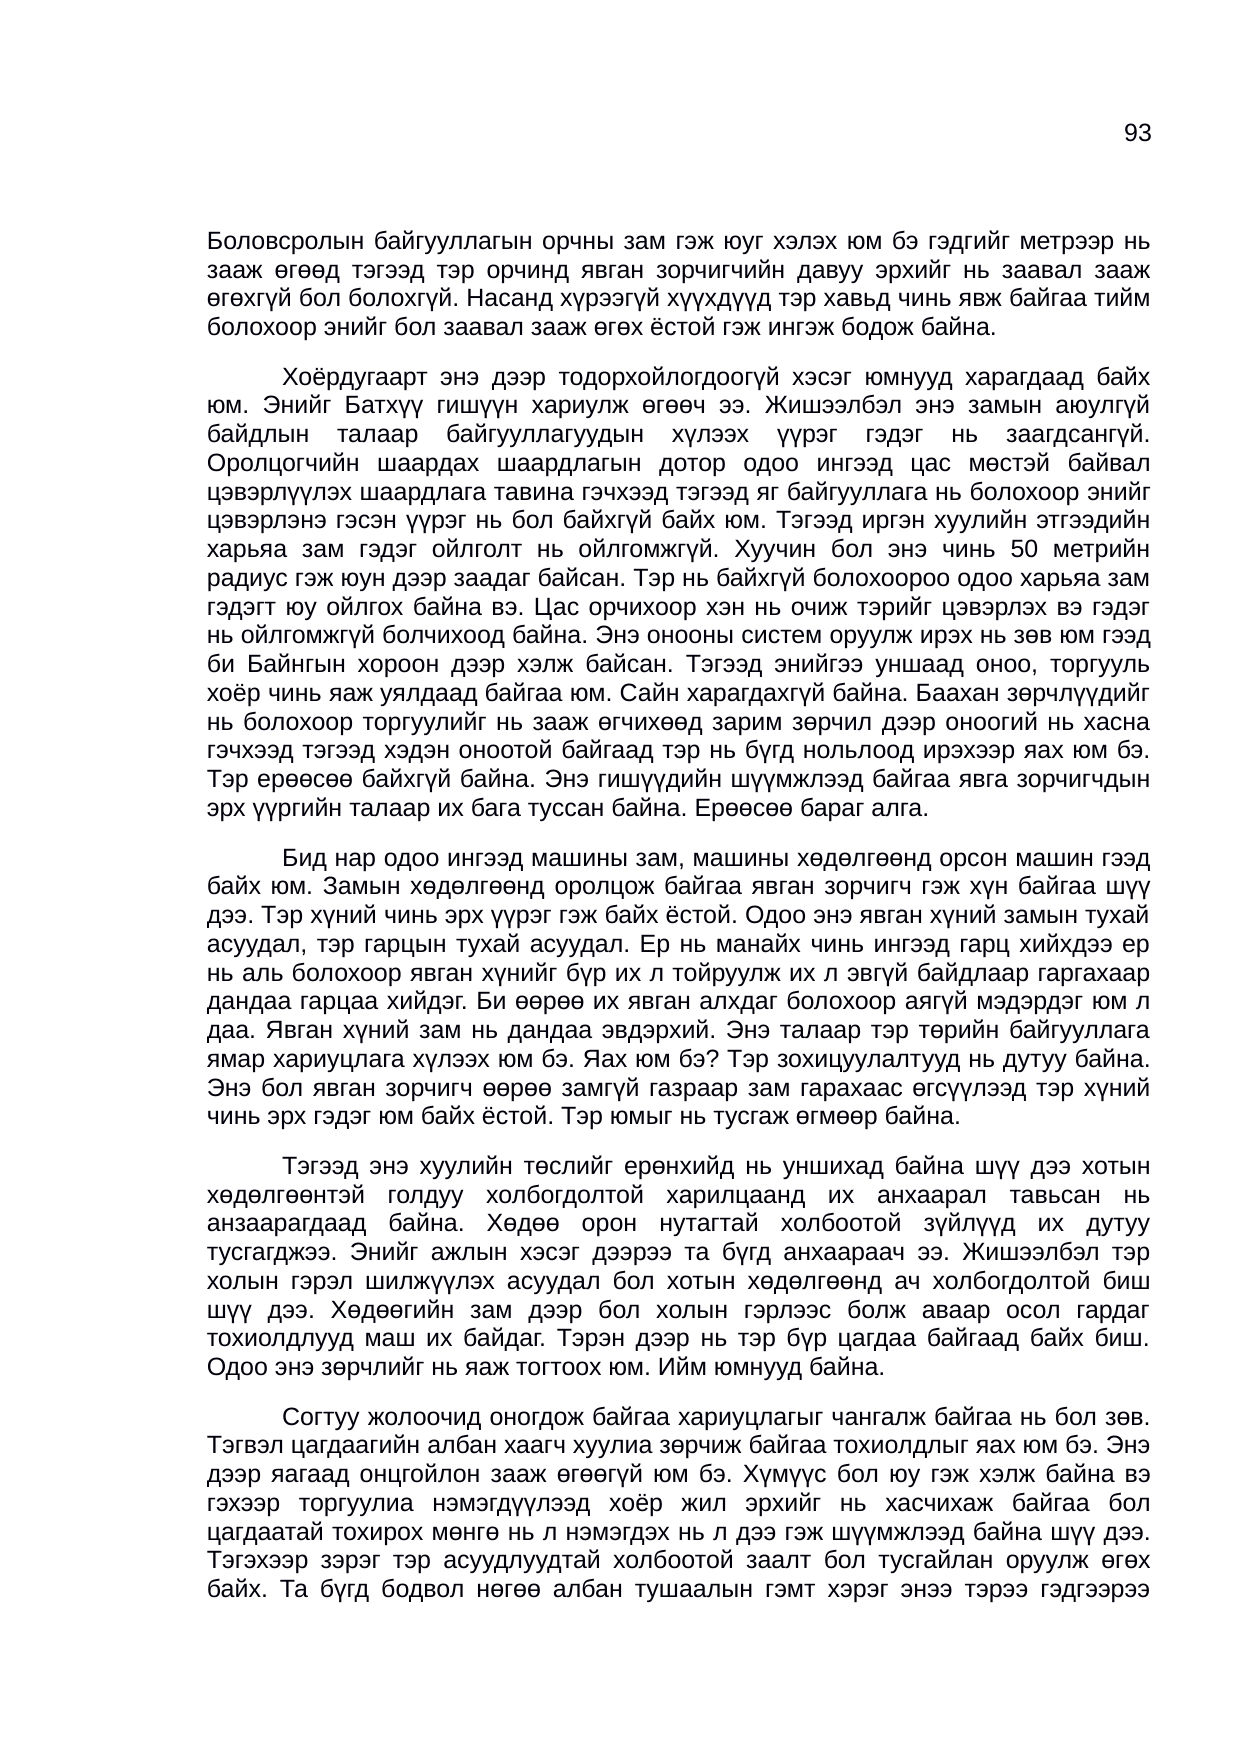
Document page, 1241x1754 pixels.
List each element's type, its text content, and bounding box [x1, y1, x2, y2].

text Хоёрдугаарт энэ дээр тодорхойлогдоогүй хэсэг юмнууд харагдаад байх юм. Энийг Батхүү гишүүн хариулж өгөөч ээ. Жишээлбэл энэ замын аюулгүй байдлын талаар байгууллагуудын хүлээх үүрэг гэдэг нь заагдсангүй. Оролцогчийн шаардах шаардлагын дотор одоо ингээд цас мөстэй байвал цэвэрлүүлэх шаардлага тавина гэчхээд тэгээд яг байгууллага нь болохоор энийг цэвэрлэнэ гэсэн үүрэг нь бол байхгүй байх юм. Тэгээд иргэн хуулийн этгээдийн харьяа зам гэдэг ойлголт нь ойлгомжгүй. Хуучин бол энэ чинь 50 метрийн радиус гэж юун дээр заадаг байсан. Тэр нь байхгүй болохоороо одоо харьяа зам гэдэгт юу ойлгох байна вэ. Цас орчихоор хэн нь очиж тэрийг цэвэрлэх вэ гэдэг нь ойлгомжгүй болчихоод байна. Энэ онооны систем оруулж ирэх нь зөв юм гээд би Байнгын хороон дээр хэлж байсан. Тэгээд энийгээ уншаад оноо, торгууль хоёр чинь яаж уялдаад байгаа юм. Сайн харагдахгүй байна. Баахан зөрчлүүдийг нь болохоор торгуулийг нь зааж өгчихөөд зарим зөрчил дээр оноогий нь хасна гэчхээд тэгээд хэдэн оноотой байгаад тэр нь бүгд нольлоод ирэхээр яах юм бэ. Тэр ерөөсөө байхгүй байна. Энэ гишүүдийн шүүмжлээд байгаа явга зорчигчдын эрх үүргийн талаар их бага туссан байна. Ерөөсөө бараг алга. [207, 362, 1152, 822]
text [207, 1402, 1152, 1603]
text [207, 226, 1152, 341]
text Тэгээд энэ хуулийн төслийг ерөнхийд нь уншихад байна шүү дээ хотын хөдөлгөөнтэй голдуу холбогдолтой харилцаанд их анхаарал тавьсан нь анзаарагдаад байна. Хөдөө орон нутагтай холбоотой зүйлүүд их дутуу тусгагджээ. Энийг ажлын хэсэг дээрээ та бүгд анхаараач ээ. Жишээлбэл тэр холын гэрэл шилжүүлэх асуудал бол хотын хөдөлгөөнд ач холбогдолтой биш шүү дээ. Хөдөөгийн зам дээр бол холын гэрлээс болж аваар осол гардаг тохиолдлууд маш их байдаг. Тэрэн дээр нь тэр бүр цагдаа байгаад байх биш. Одоо энэ зөрчлийг нь яаж тогтоох юм. Ийм юмнууд байна. [207, 1151, 1152, 1381]
text Бид нар одоо ингээд машины зам, машины хөдөлгөөнд орсон машин гээд байх юм. Замын хөдөлгөөнд оролцож байгаа явган зорчигч гэж хүн байгаа шүү дээ. Тэр хүний чинь эрх үүрэг гэж байх ёстой. Одоо энэ явган хүний замын тухай асуудал, тэр гарцын тухай асуудал. Ер нь манайх чинь ингээд гарц хийхдээ ер нь аль болохоор явган хүнийг бүр их л тойруулж их л эвгүй байдлаар гаргахаар дандаа гарцаа хийдэг. Би өөрөө их явган алхдаг болохоор аягүй мэдэрдэг юм л даа. Явган хүний зам нь дандаа эвдэрхий. Энэ талаар тэр төрийн байгууллага ямар хариуцлага хүлээх юм бэ. Яах юм бэ? Тэр зохицуулалтууд нь дутуу байна. Энэ бол явган зорчигч өөрөө замгүй газраар зам гарахаас өгсүүлээд тэр хүний чинь эрх гэдэг юм байх ёстой. Тэр юмыг нь тусгаж өгмөөр байна. [207, 842, 1152, 1130]
